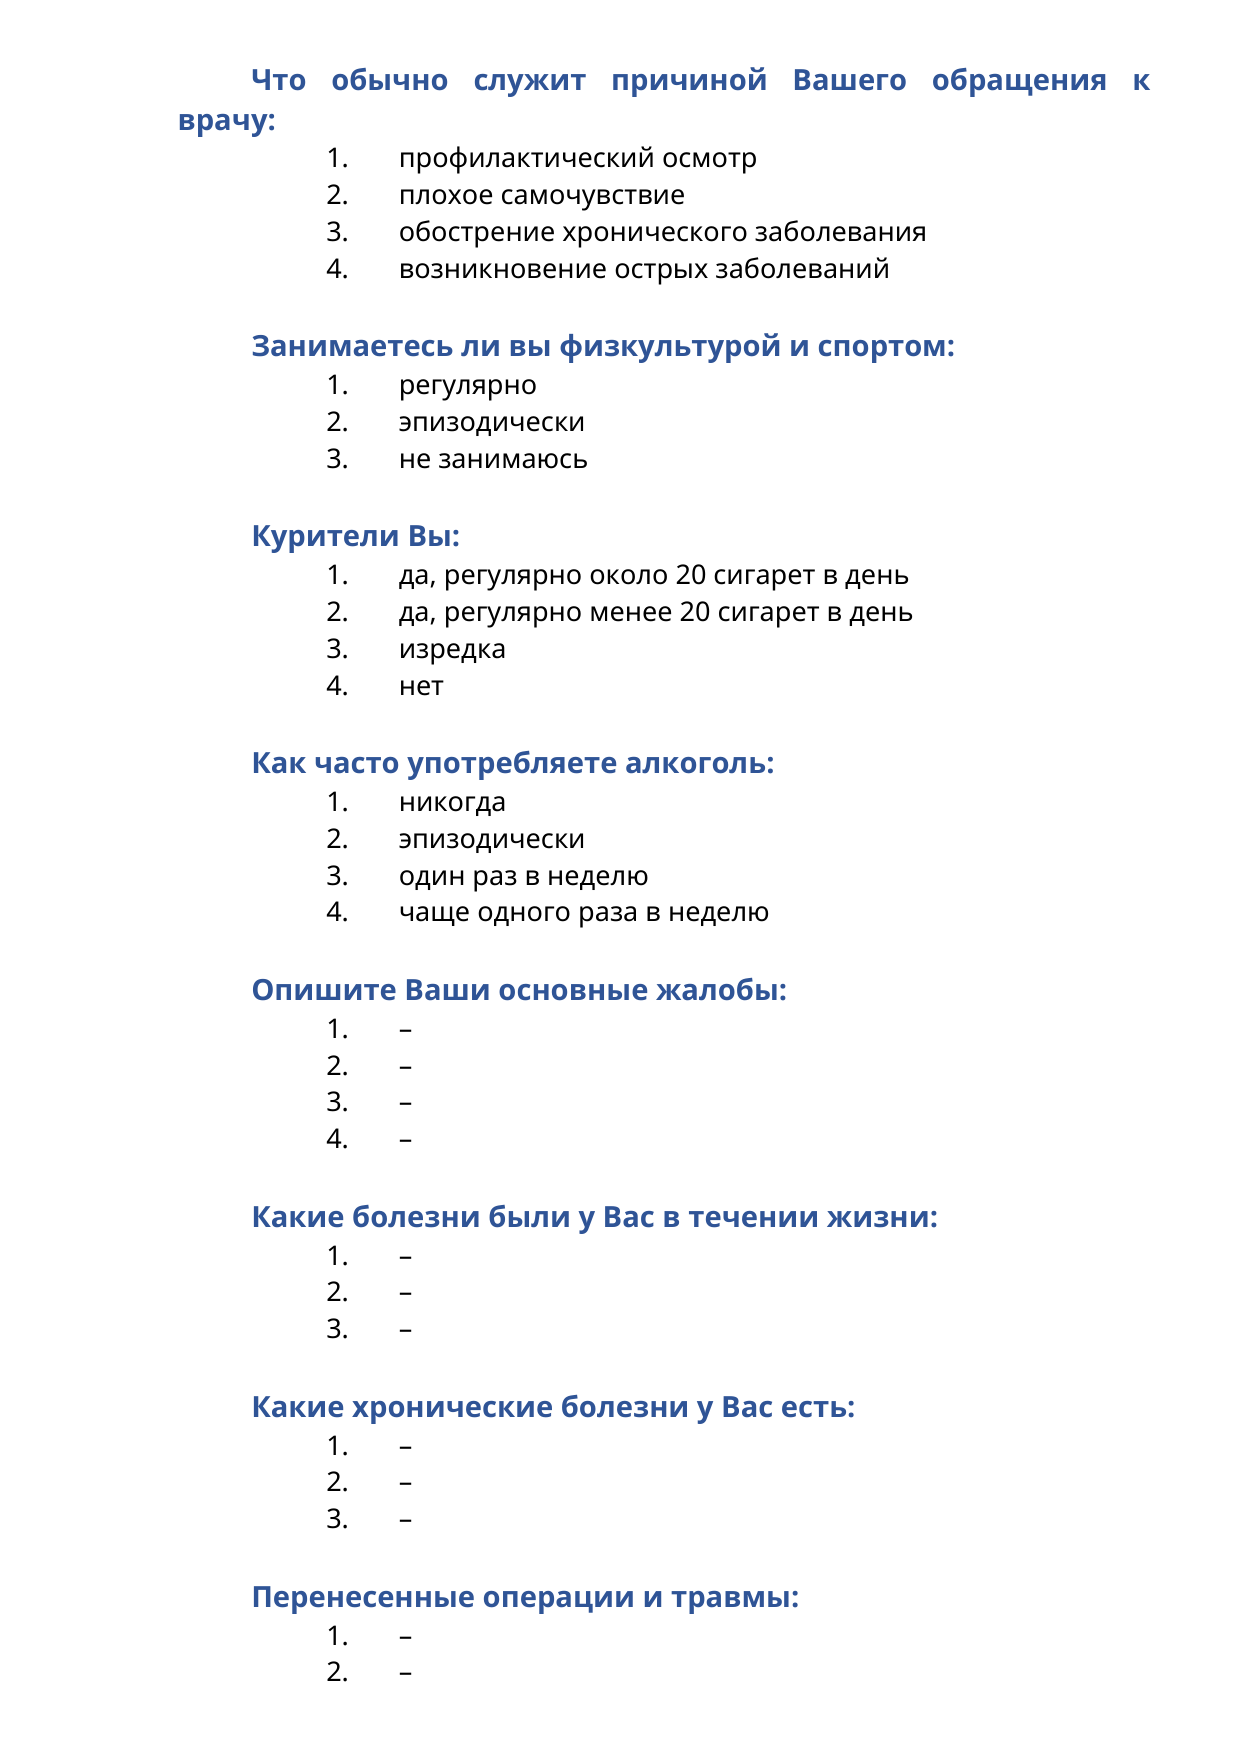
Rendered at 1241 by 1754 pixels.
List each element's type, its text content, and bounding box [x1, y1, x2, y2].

list профилактический осмотр [252, 138, 1152, 175]
text Опишите Ваши основные жалобы: [177, 969, 1152, 1009]
text Какие хронические болезни у Вас есть: [177, 1386, 1152, 1426]
list – [252, 1426, 1152, 1463]
list плохое самочувствие [252, 175, 1152, 212]
list – [252, 1083, 1152, 1120]
list эпизодически [252, 402, 1152, 439]
text Курители Вы: [177, 516, 1152, 555]
list нет [252, 666, 1152, 703]
list – [252, 1653, 1152, 1690]
list чаще одного раза в неделю [252, 893, 1152, 930]
list – [252, 1046, 1152, 1083]
list один раз в неделю [252, 856, 1152, 893]
text Занимаетесь ли вы физкультурой и спортом: [177, 326, 1152, 365]
list возникновение острых заболеваний [252, 249, 1152, 286]
list – [252, 1500, 1152, 1537]
list не занимаюсь [252, 439, 1152, 476]
list да, регулярно менее 20 сигарет в день [252, 592, 1152, 629]
text Что обычно служит причиной Вашего обращения к врачу: [177, 59, 1152, 138]
list регулярно [252, 365, 1152, 402]
list изредка [252, 629, 1152, 666]
list – [252, 1310, 1152, 1347]
list эпизодически [252, 819, 1152, 856]
list – [252, 1616, 1152, 1653]
list – [252, 1236, 1152, 1273]
text Как часто употребляете алкоголь: [177, 742, 1152, 782]
text Какие болезни были у Вас в течении жизни: [177, 1196, 1152, 1236]
list никогда [252, 782, 1152, 819]
list – [252, 1463, 1152, 1500]
list обострение хронического заболевания [252, 212, 1152, 249]
list – [252, 1120, 1152, 1157]
list – [252, 1273, 1152, 1310]
list – [252, 1009, 1152, 1046]
text Перенесенные операции и травмы: [177, 1576, 1152, 1616]
list да, регулярно около 20 сигарет в день [252, 555, 1152, 592]
